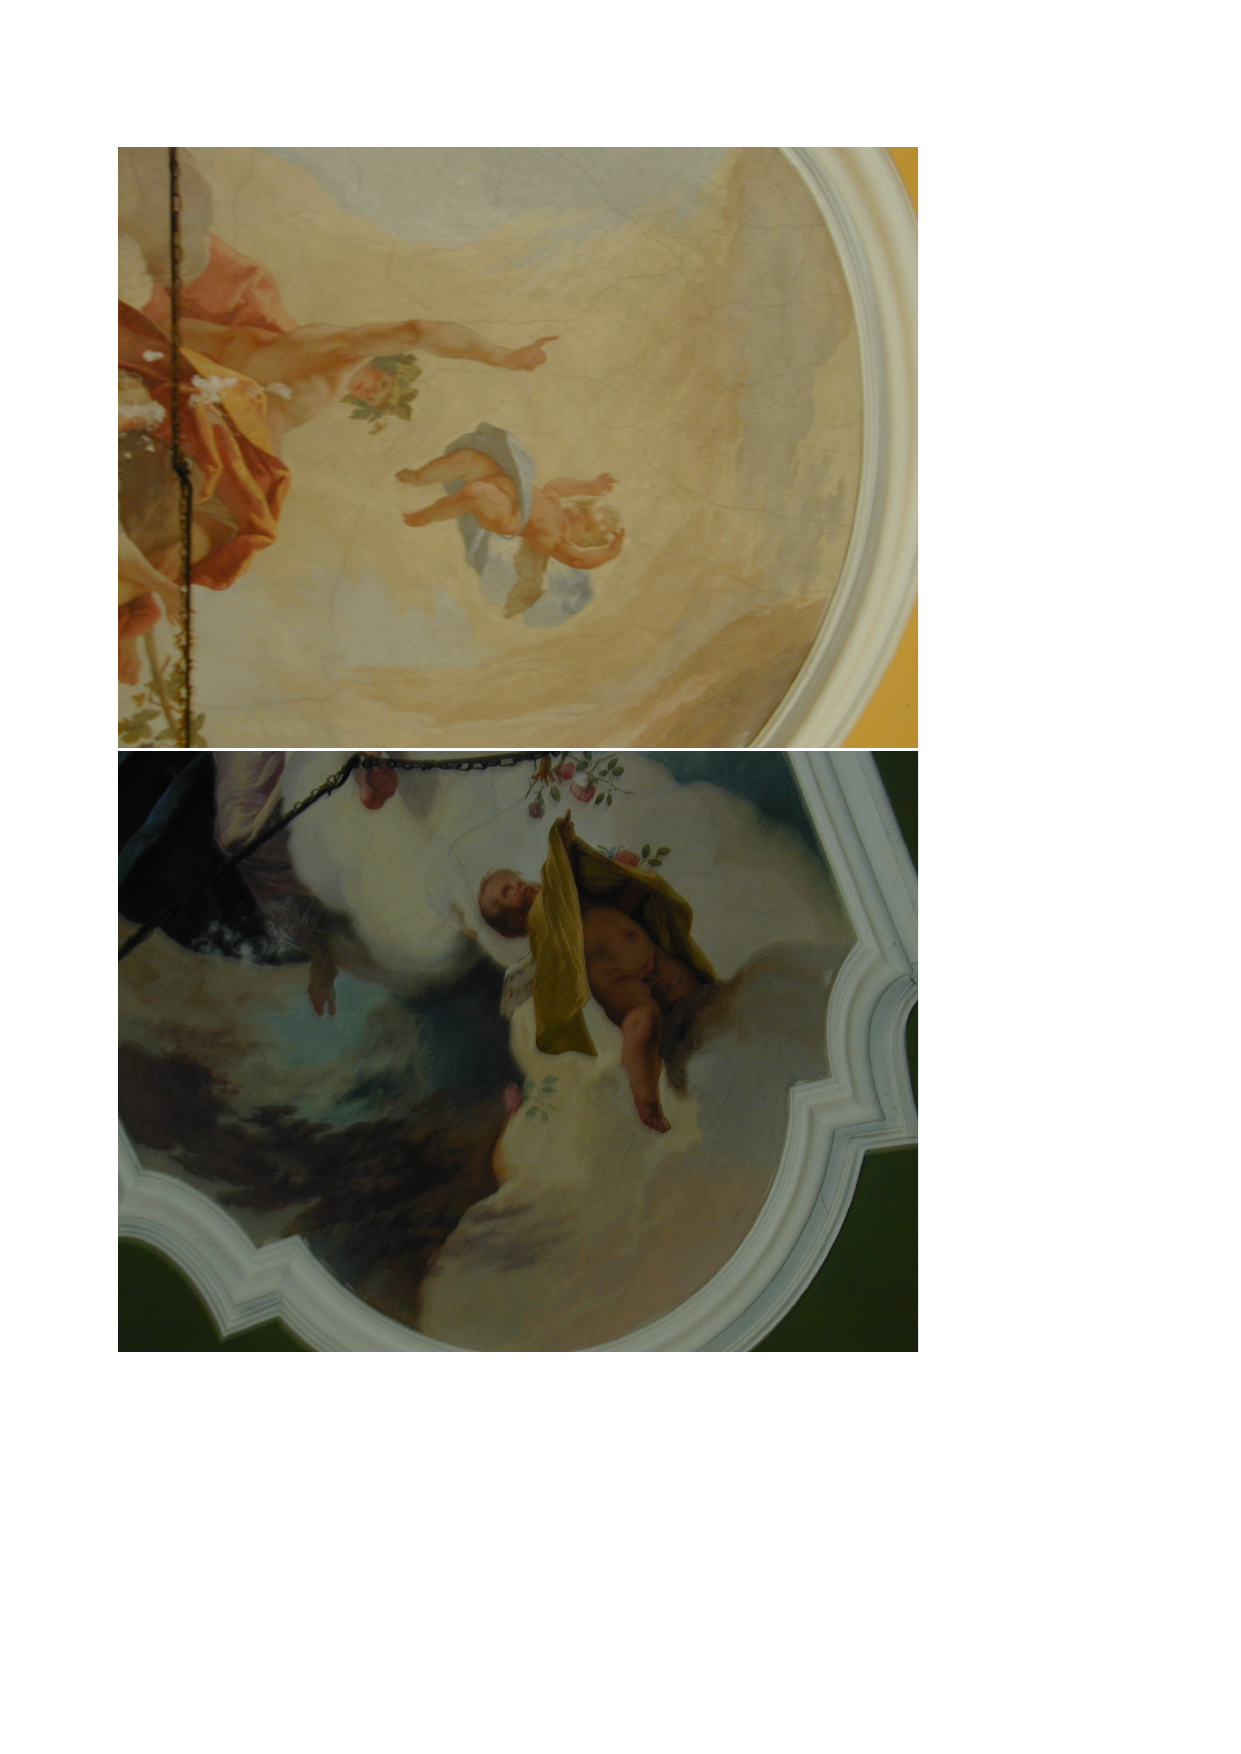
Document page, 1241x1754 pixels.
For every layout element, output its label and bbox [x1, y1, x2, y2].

picture [118, 751, 919, 1352]
picture [118, 147, 919, 748]
